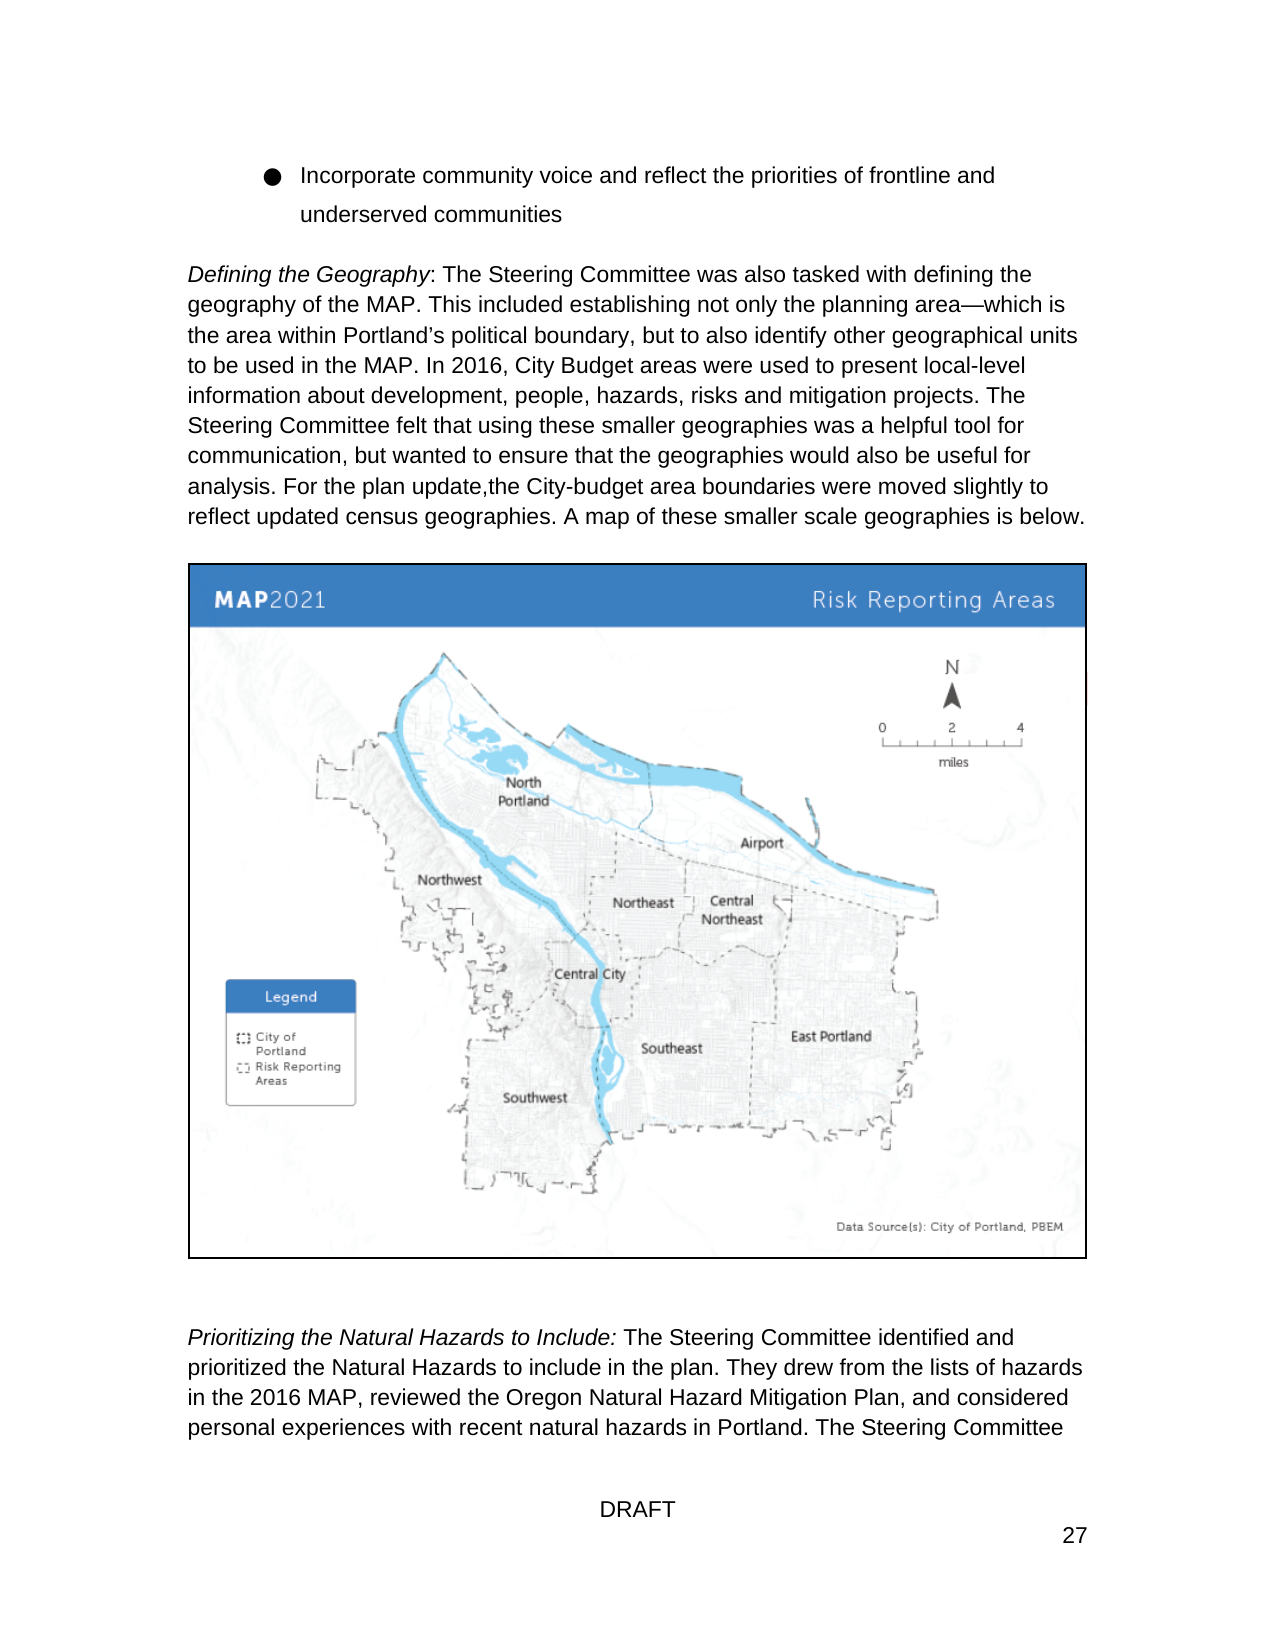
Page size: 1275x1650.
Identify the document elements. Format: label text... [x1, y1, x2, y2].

text Defining the Geography: The Steering Committee was also tasked with defining the geography of the MAP. This included establishing not only the planning area—which is the area within Portland’s political boundary, but to also identify other geographical units to be used in the MAP. In 2016, City Budget areas were used to present local-level information about development, people, hazards, risks and mitigation projects. The Steering Committee felt that using these smaller geographies was a helpful tool for communication, but wanted to ensure that the geographies would also be useful for analysis. For the plan update,the City-budget area boundaries were moved slightly to reflect updated census geographies. A map of these smaller scale geographies is below. [187, 261, 1087, 529]
list Incorporate community voice and reflect the priorities of frontline and underserved communities [262, 150, 1087, 227]
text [187, 1323, 1087, 1440]
picture [190, 565, 1085, 1257]
